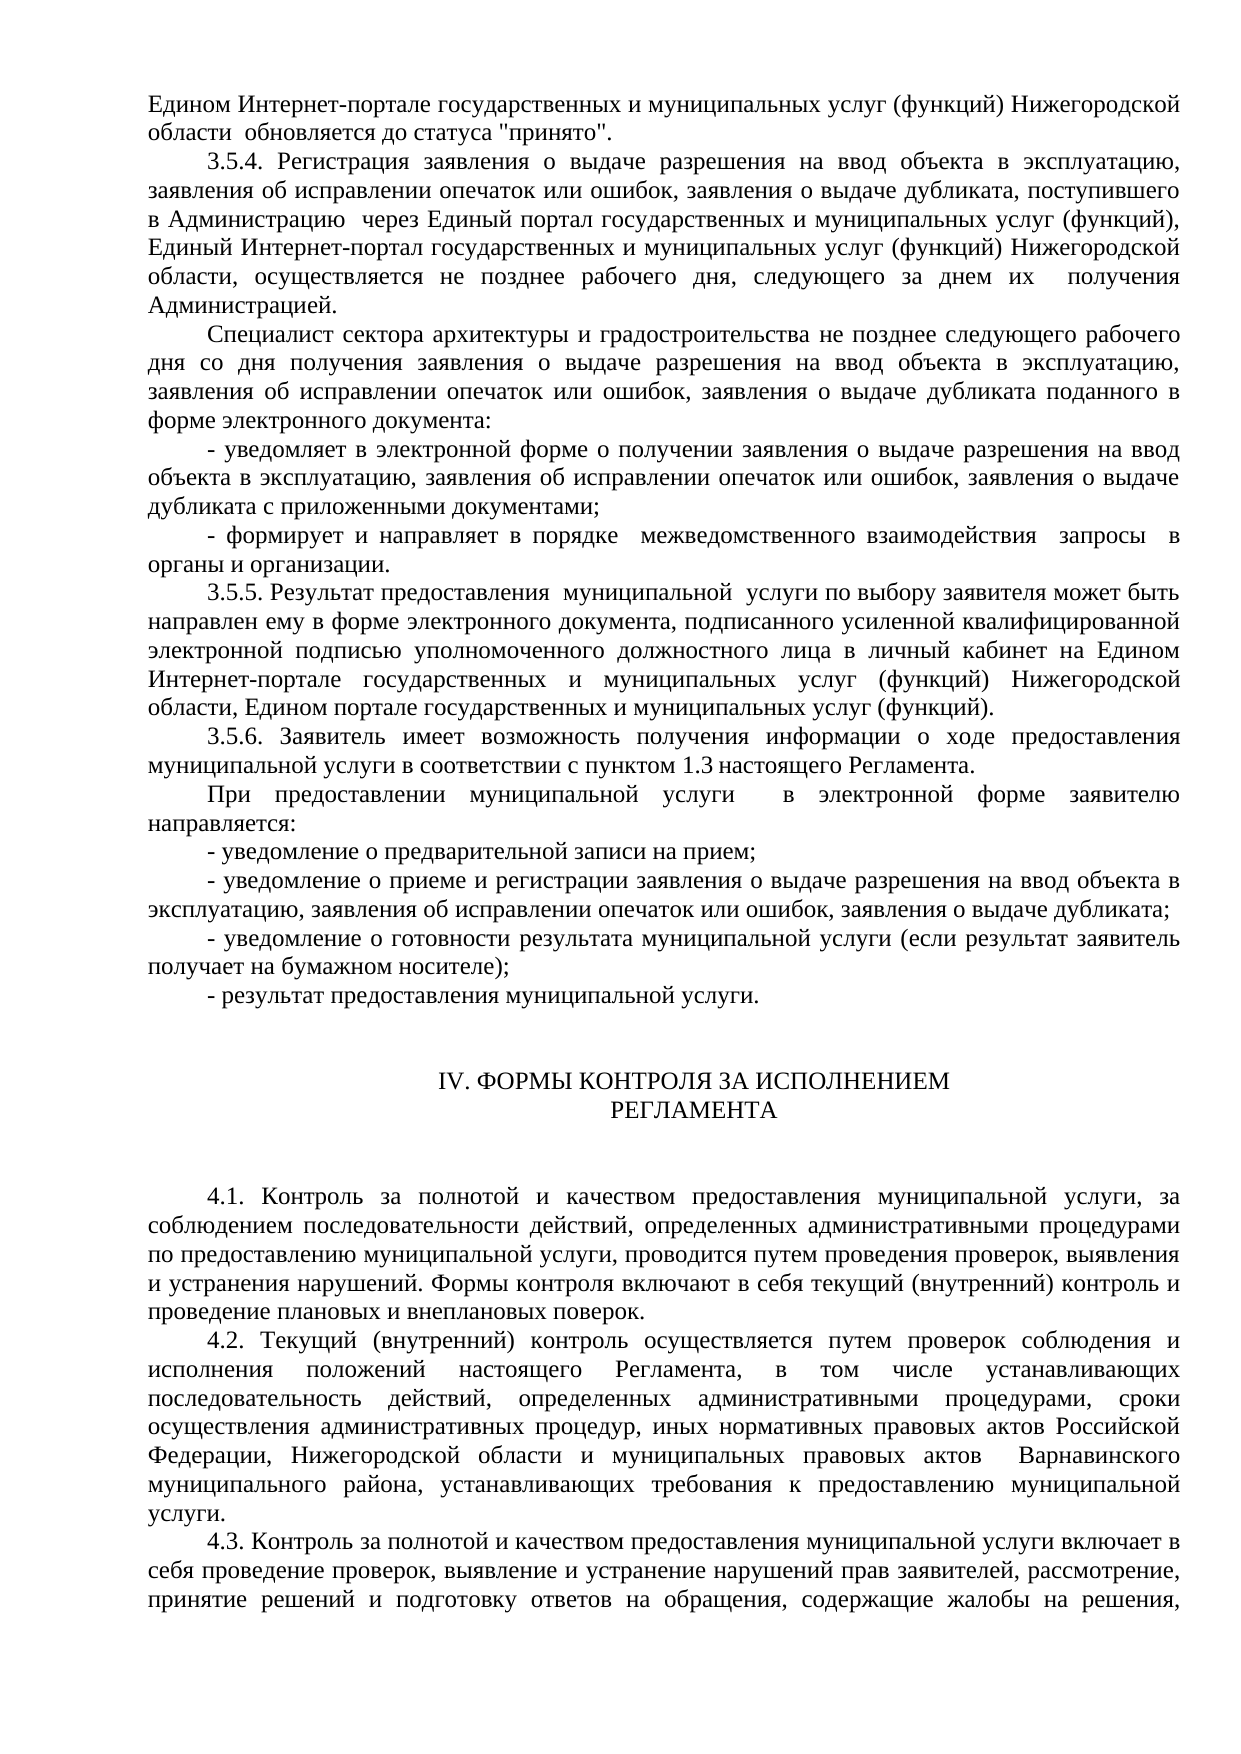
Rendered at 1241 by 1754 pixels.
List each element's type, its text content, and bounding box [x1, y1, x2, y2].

text - результат предоставления муниципальной услуги. [148, 980, 1181, 1009]
text - уведомление о предварительной записи на прием; [148, 836, 1181, 865]
text - уведомление о готовности результата муниципальной услуги (если результат заявитель получает на бумажном носителе); [148, 923, 1181, 980]
text - формирует и направляет в порядке межведомственного взаимодействия запросы в органы и организации. [148, 520, 1181, 577]
text - уведомление о приеме и регистрации заявления о выдаче разрешения на ввод объекта в эксплуатацию, заявления об исправлении опечаток или ошибок, заявления о выдаче дубликата; [148, 865, 1181, 923]
text 3.5.6. Заявитель имеет возможность получения информации о ходе предоставления муниципальной услуги в соответствии с пунктом 1.3 настоящего Регламента. [148, 721, 1181, 779]
text 4.2. Текущий (внутренний) контроль осуществляется путем проверок соблюдения и исполнения положений настоящего Регламента, в том числе устанавливающих последовательность действий, определенных административными процедурами, сроки осуществления административных процедур, иных нормативных правовых актов Российской Федерации, Нижегородской области и муниципальных правовых актов Варнавинского муниципального района, устанавливающих требования к предоставлению муниципальной услуги. [148, 1325, 1181, 1526]
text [148, 89, 1181, 146]
text 3.5.4. Регистрация заявления о выдаче разрешения на ввод объекта в эксплуатацию, заявления об исправлении опечаток или ошибок, заявления о выдаче дубликата, поступившего в Администрацию через Единый портал государственных и муниципальных услуг (функций), Единый Интернет-портал государственных и муниципальных услуг (функций) Нижегородской области, осуществляется не позднее рабочего дня, следующего за днем их получения Администрацией. [148, 146, 1181, 319]
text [148, 1526, 1181, 1613]
text При предоставлении муниципальной услуги в электронной форме заявителю направляется: [148, 779, 1181, 836]
text - уведомляет в электронной форме о получении заявления о выдаче разрешения на ввод объекта в эксплуатацию, заявления об исправлении опечаток или ошибок, заявления о выдаче дубликата с приложенными документами; [148, 434, 1181, 520]
text 4.1. Контроль за полнотой и качеством предоставления муниципальной услуги, за соблюдением последовательности действий, определенных административными процедурами по предоставлению муниципальной услуги, проводится путем проведения проверок, выявления и устранения нарушений. Формы контроля включают в себя текущий (внутренний) контроль и проведение плановых и внеплановых поверок. [148, 1181, 1181, 1325]
text IV. ФОРМЫ КОНТРОЛЯ ЗА ИСПОЛНЕНИЕМ [148, 1066, 1181, 1095]
text РЕГЛАМЕНТА [148, 1095, 1181, 1124]
text 3.5.5. Результат предоставления муниципальной услуги по выбору заявителя может быть направлен ему в форме электронного документа, подписанного усиленной квалифицированной электронной подписью уполномоченного должностного лица в личный кабинет на Едином Интернет-портале государственных и муниципальных услуг (функций) Нижегородской области, Едином портале государственных и муниципальных услуг (функций). [148, 577, 1181, 721]
text Специалист сектора архитектуры и градостроительства не позднее следующего рабочего дня со дня получения заявления о выдаче разрешения на ввод объекта в эксплуатацию, заявления об исправлении опечаток или ошибок, заявления о выдаче дубликата поданного в форме электронного документа: [148, 319, 1181, 434]
